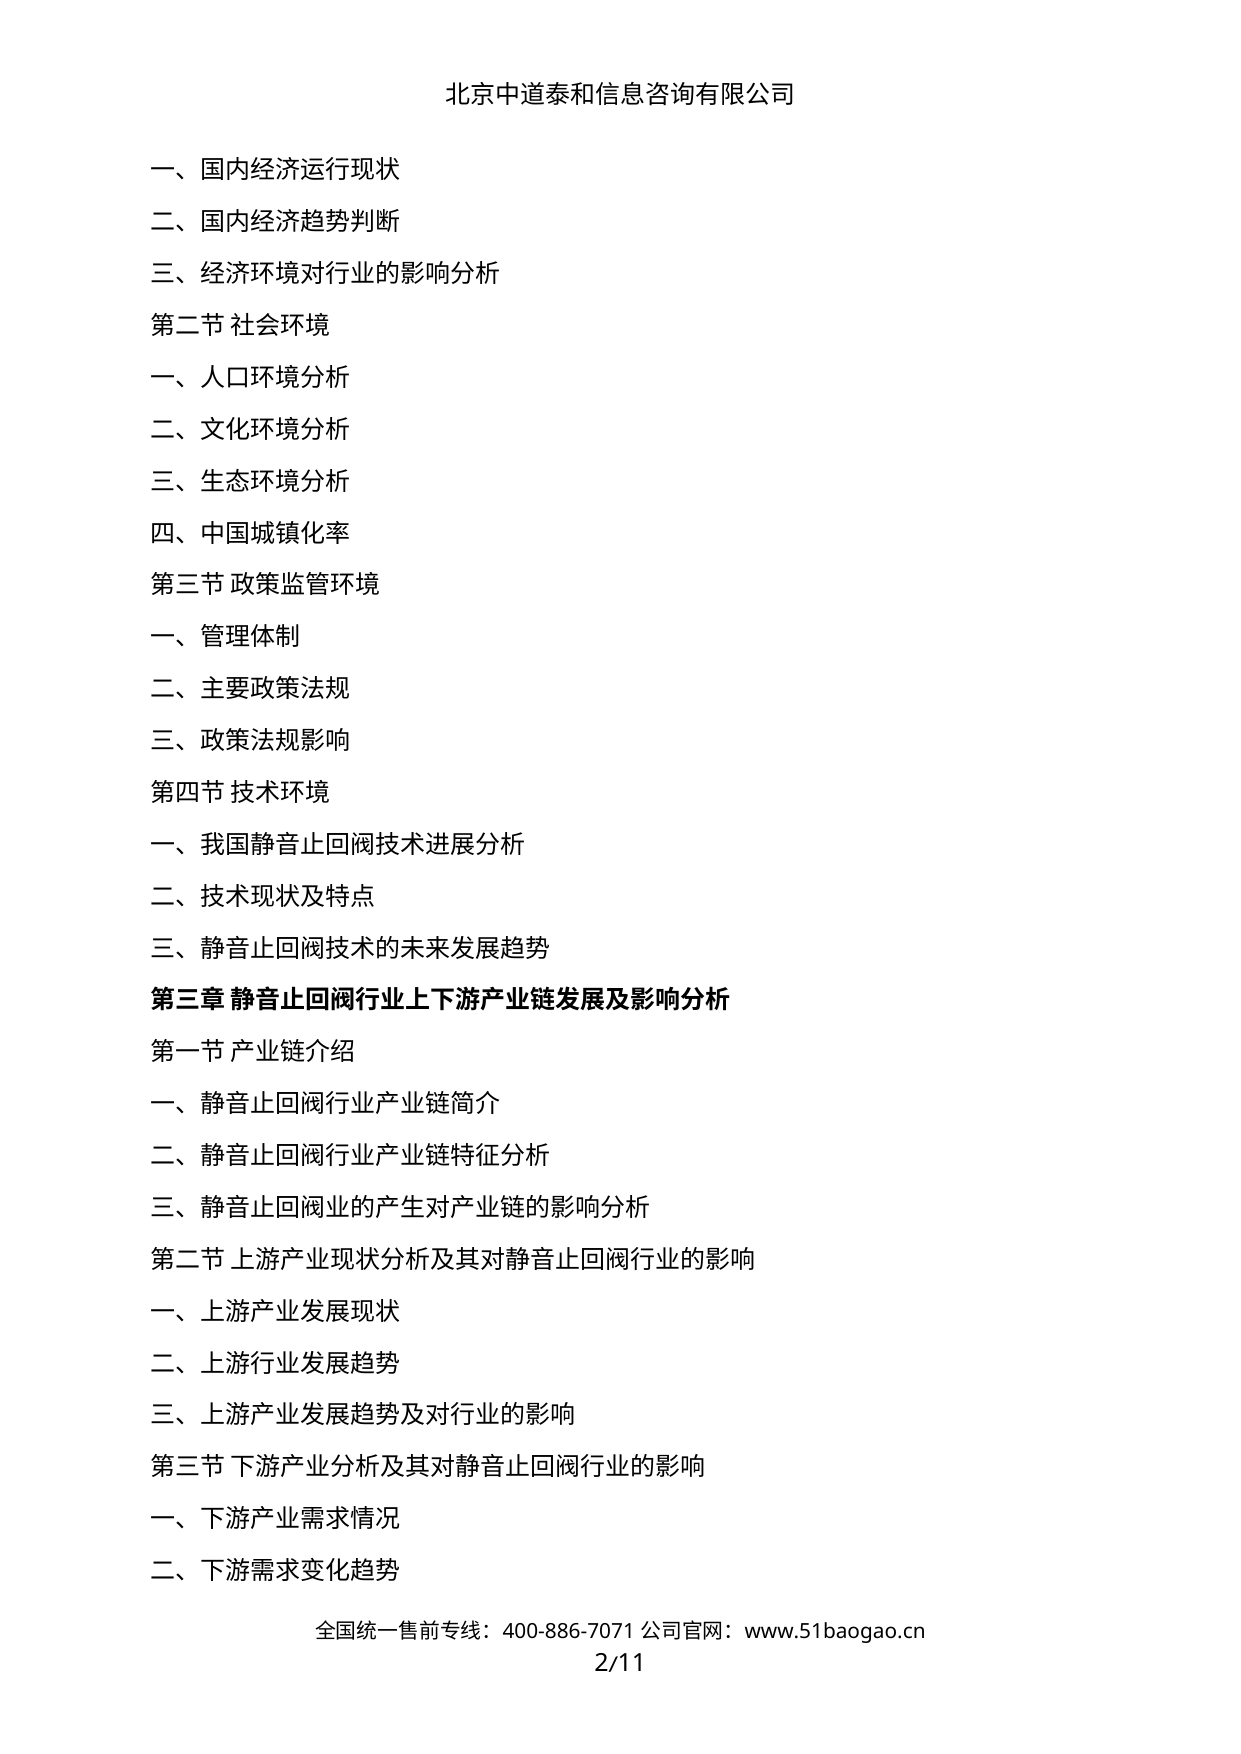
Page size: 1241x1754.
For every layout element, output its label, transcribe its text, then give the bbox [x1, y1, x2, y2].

text 一、人口环境分析 [150, 357, 1090, 394]
text 一、我国静音止回阀技术进展分析 [150, 824, 1090, 861]
text 二、上游行业发展趋势 [150, 1343, 1090, 1379]
text 一、下游产业需求情况 [150, 1499, 1090, 1535]
text 第二节 社会环境 [150, 306, 1090, 342]
text 第三章 静音止回阀行业上下游产业链发展及影响分析 [150, 980, 1090, 1016]
text 三、生态环境分析 [150, 461, 1090, 497]
text 一、管理体制 [150, 617, 1090, 653]
text 三、经济环境对行业的影响分析 [150, 254, 1090, 290]
text 二、国内经济趋势判断 [150, 202, 1090, 238]
text 三、上游产业发展趋势及对行业的影响 [150, 1395, 1090, 1431]
text 三、静音止回阀业的产生对产业链的影响分析 [150, 1187, 1090, 1224]
text 一、上游产业发展现状 [150, 1291, 1090, 1327]
text 三、静音止回阀技术的未来发展趋势 [150, 928, 1090, 964]
text 第一节 产业链介绍 [150, 1032, 1090, 1068]
text 二、文化环境分析 [150, 409, 1090, 446]
text 二、静音止回阀行业产业链特征分析 [150, 1136, 1090, 1172]
text 第四节 技术环境 [150, 772, 1090, 809]
text 二、主要政策法规 [150, 669, 1090, 705]
text 二、下游需求变化趋势 [150, 1551, 1090, 1587]
text 四、中国城镇化率 [150, 513, 1090, 549]
text 第三节 政策监管环境 [150, 565, 1090, 601]
text 第二节 上游产业现状分析及其对静音止回阀行业的影响 [150, 1239, 1090, 1276]
text 第三节 下游产业分析及其对静音止回阀行业的影响 [150, 1447, 1090, 1483]
text 二、技术现状及特点 [150, 876, 1090, 912]
text 三、政策法规影响 [150, 721, 1090, 757]
text 一、国内经济运行现状 [150, 150, 1090, 186]
text 一、静音止回阀行业产业链简介 [150, 1084, 1090, 1120]
